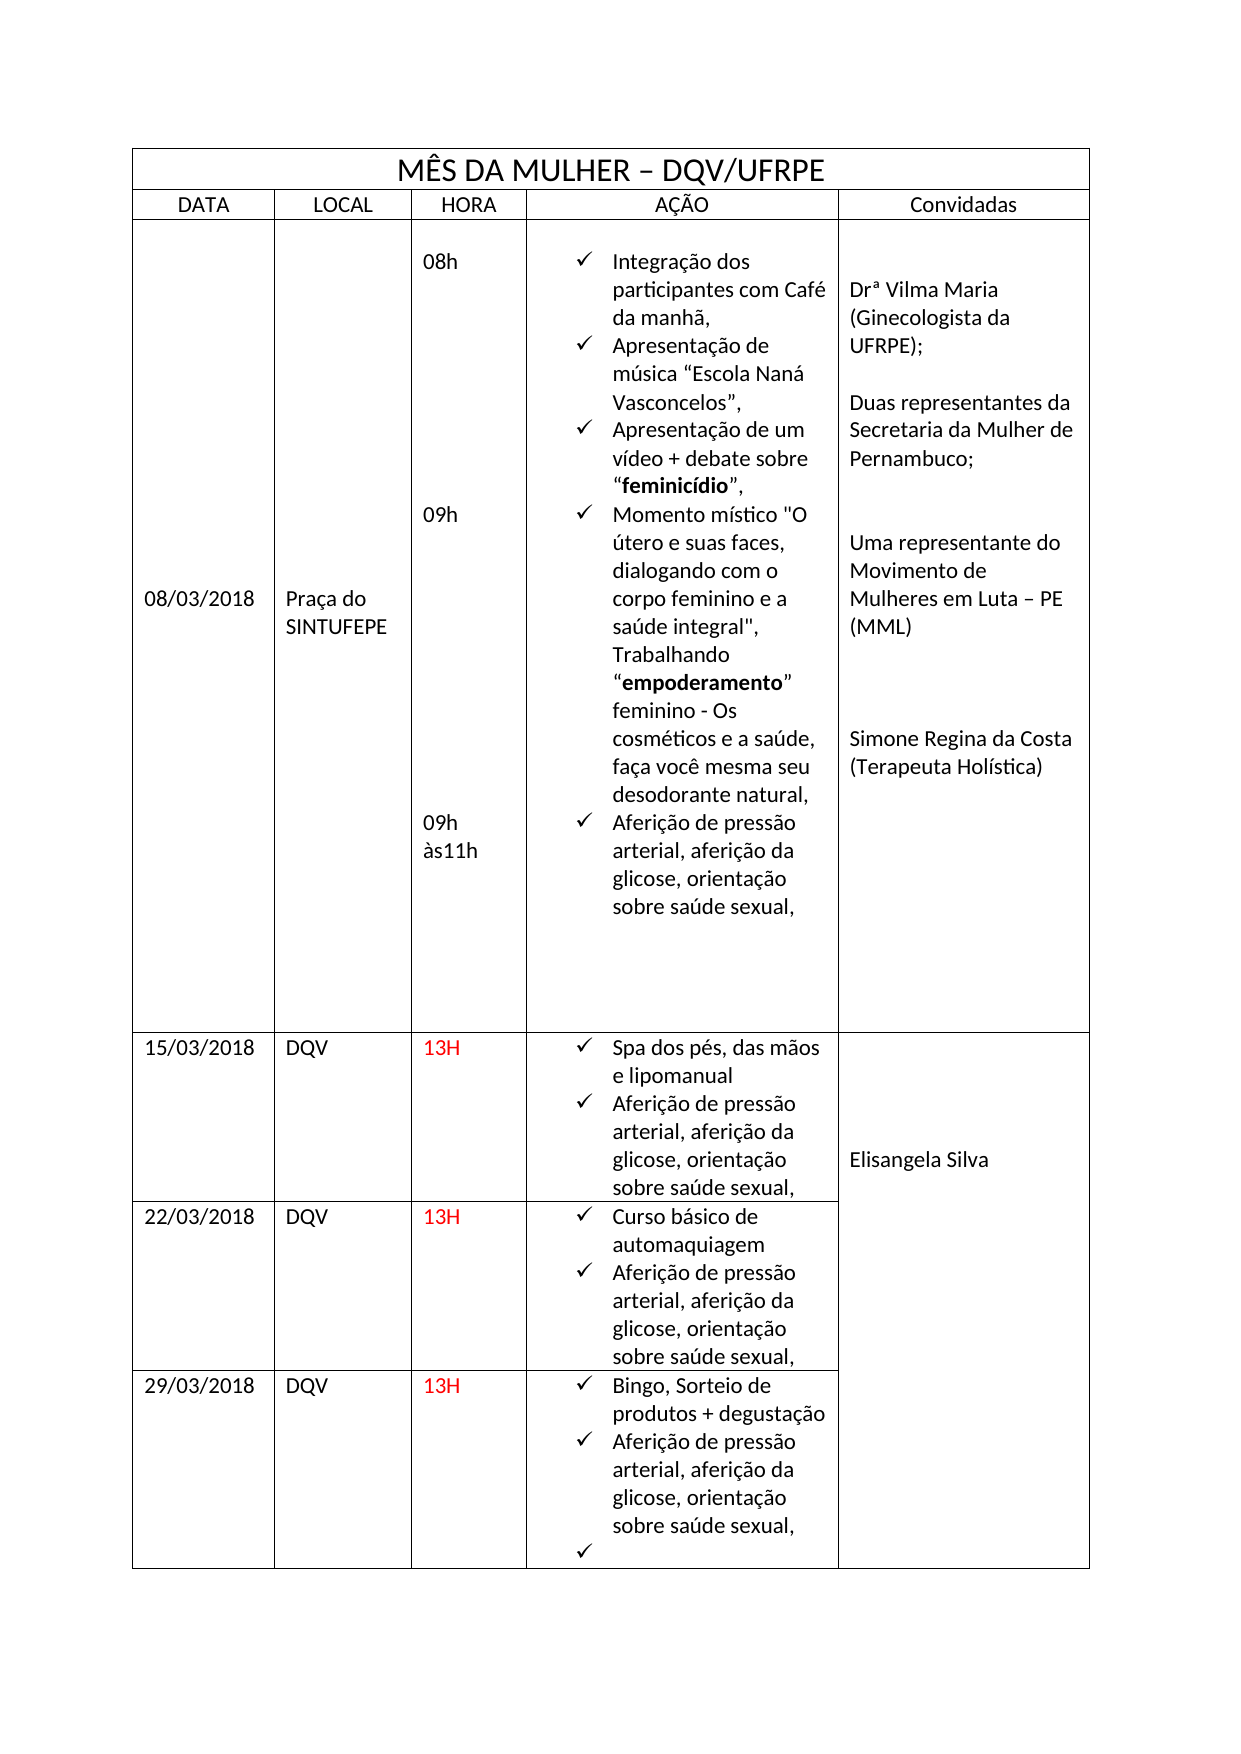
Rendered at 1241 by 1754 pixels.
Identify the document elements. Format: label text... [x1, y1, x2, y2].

table_cell 29/03/2018 [133, 1371, 274, 1568]
table_cell DATA [133, 190, 274, 218]
table_cell Integração dos participantes com Café da manhã, Apresentação de música “Escola Naná Vasconcelos”, Apresentação de um vídeo + debate sobre “feminicídio”, Momento místico "O útero e suas faces, dialogando com o corpo feminino e a saúde integral", Trabalhando “empoderamento” feminino - Os cosméticos e a saúde, faça você mesma seu desodorante natural, Aferição de pressão arterial, aferição da glicose, orientação sobre saúde sexual, [527, 220, 838, 1032]
table_cell Elisangela Silva [839, 1033, 1089, 1568]
table_cell HORA [412, 190, 526, 218]
table_cell 15/03/2018 [133, 1033, 274, 1201]
table_cell 13H [412, 1371, 526, 1568]
table_cell 13H [412, 1202, 526, 1370]
table_cell 08/03/2018 [133, 220, 274, 1032]
table_header MÊS DA MULHER – DQV/UFRPE [133, 149, 1089, 189]
table_cell Drª Vilma Maria (Ginecologista da UFRPE); Duas representantes da Secretaria da Mulher de Pernambuco; Uma representante do Movimento de Mulheres em Luta – PE (MML) Simone Regina da Costa (Terapeuta Holística) [839, 220, 1089, 1032]
table_cell DQV [275, 1371, 411, 1568]
table_cell 22/03/2018 [133, 1202, 274, 1370]
table_cell Spa dos pés, das mãos e lipomanual Aferição de pressão arterial, aferição da glicose, orientação sobre saúde sexual, [527, 1033, 838, 1201]
table_cell DQV [275, 1202, 411, 1370]
table_cell Bingo, Sorteio de produtos + degustação Aferição de pressão arterial, aferição da glicose, orientação sobre saúde sexual, [527, 1371, 838, 1568]
table_cell DQV [275, 1033, 411, 1201]
table_cell 08h 09h 09h às11h [412, 220, 526, 1032]
table_cell LOCAL [275, 190, 411, 218]
table_cell Curso básico de automaquiagem Aferição de pressão arterial, aferição da glicose, orientação sobre saúde sexual, [527, 1202, 838, 1370]
table_cell Praça do SINTUFEPE [275, 220, 411, 1032]
table_cell Convidadas [839, 190, 1089, 218]
table_cell 13H [412, 1033, 526, 1201]
table_cell AÇÃO [527, 190, 838, 218]
